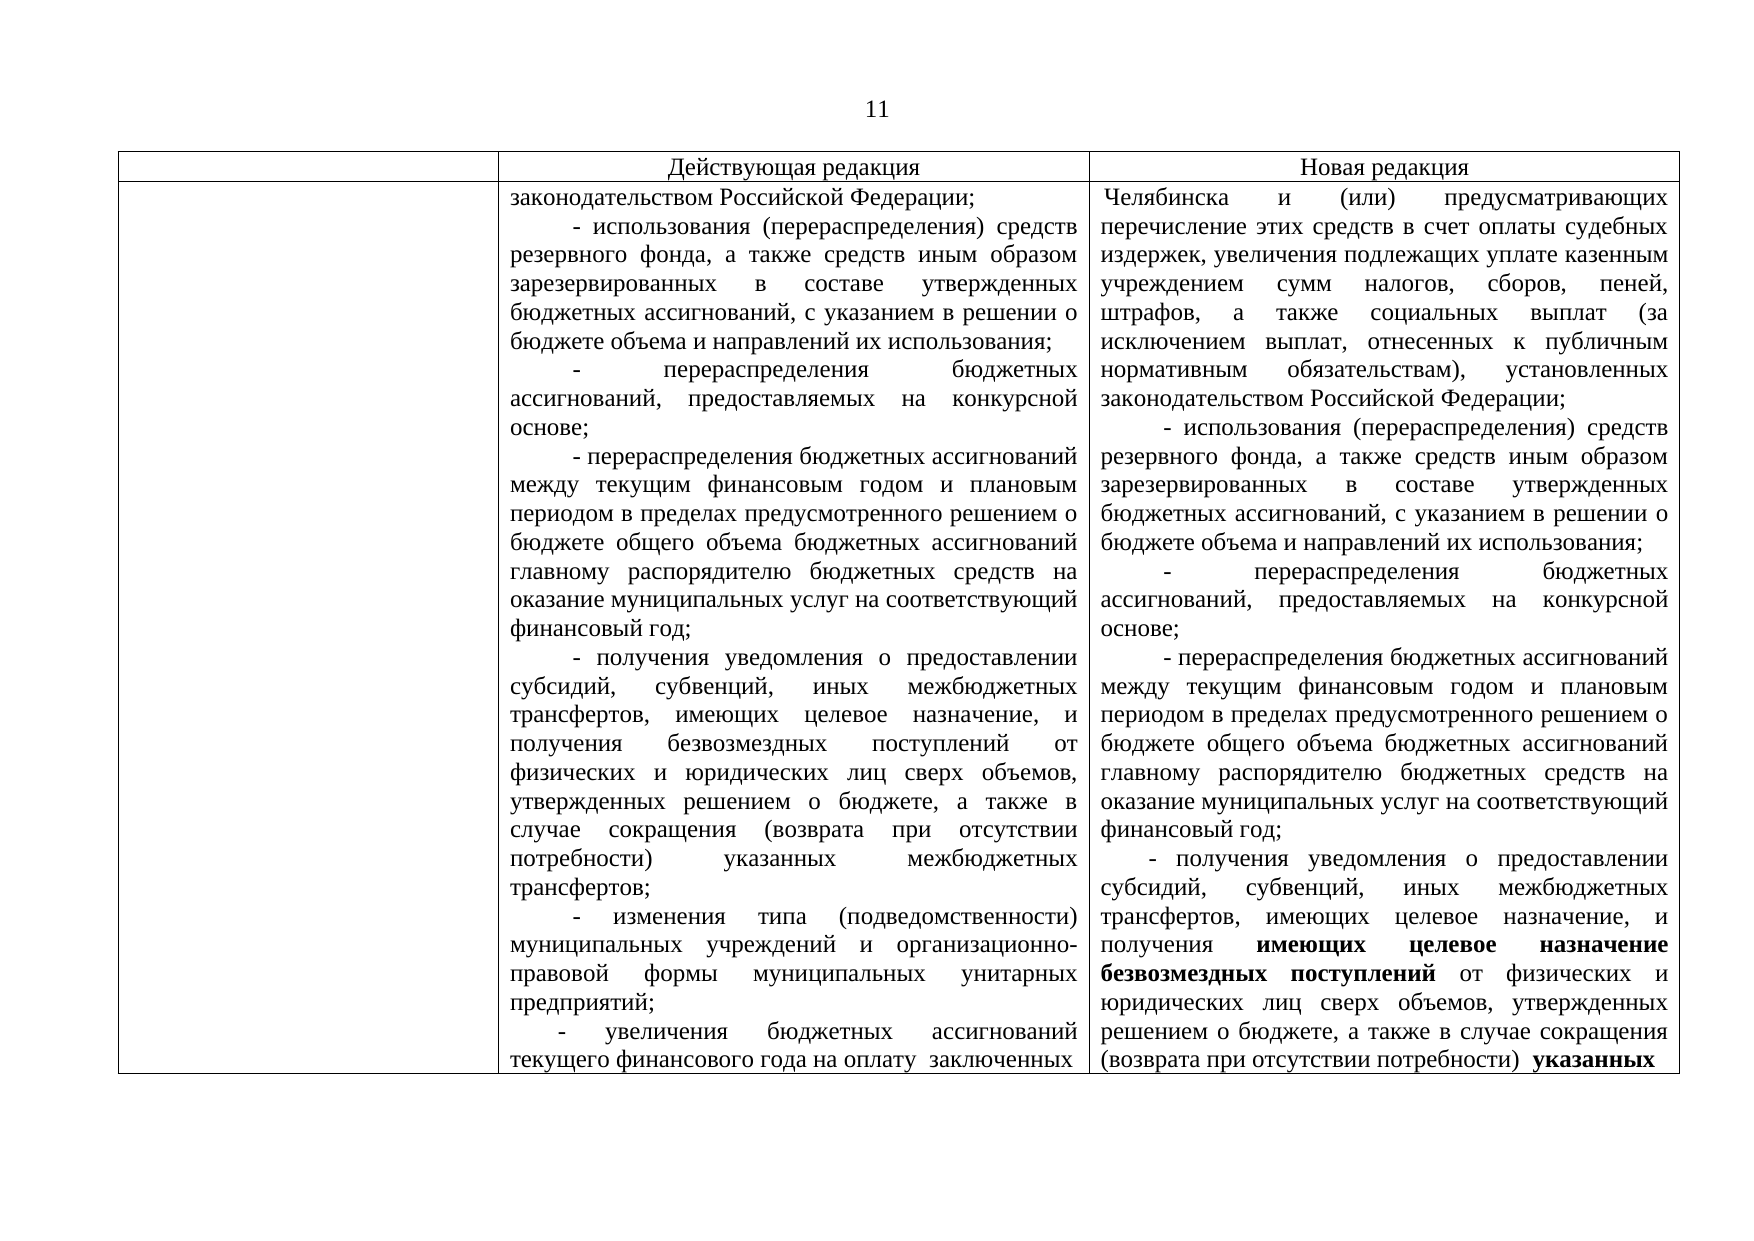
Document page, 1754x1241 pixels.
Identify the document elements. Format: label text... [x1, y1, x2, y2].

table_cell Новая редакция [1090, 152, 1679, 181]
table_cell Действующая редакция [499, 152, 1089, 181]
table_cell законодательством Российской Федерации; - использования (перераспределения) средств резервного фонда, а также средств иным образом зарезервированных в составе утвержденных бюджетных ассигнований, с указанием в решении о бюджете объема и направлений их использования; - перераспределения бюджетных ассигнований, предоставляемых на конкурсной основе; - перераспределения бюджетных ассигнований между текущим финансовым годом и плановым периодом в пределах предусмотренного решением о бюджете общего объема бюджетных ассигнований главному распорядителю бюджетных средств на оказание муниципальных услуг на соответствующий финансовый год; - получения уведомления о предоставлении субсидий, субвенций, иных межбюджетных трансфертов, имеющих целевое назначение, и получения безвозмездных поступлений от физических и юридических лиц сверх объемов, утвержденных решением о бюджете, а также в случае сокращения (возврата при отсутствии потребности) указанных межбюджетных трансфертов; - изменения типа (подведомственности) муниципальных учреждений и организационно-правовой формы муниципальных унитарных предприятий; - увеличения бюджетных ассигнований текущего финансового года на оплату заключенных [499, 182, 1089, 1073]
table_cell [119, 182, 498, 1073]
table_cell Челябинска и (или) предусматривающих перечисление этих средств в счет оплаты судебных издержек, увеличения подлежащих уплате казенным учреждением сумм налогов, сборов, пеней, штрафов, а также социальных выплат (за исключением выплат, отнесенных к публичным нормативным обязательствам), установленных законодательством Российской Федерации; - использования (перераспределения) средств резервного фонда, а также средств иным образом зарезервированных в составе утвержденных бюджетных ассигнований, с указанием в решении о бюджете объема и направлений их использования; - перераспределения бюджетных ассигнований, предоставляемых на конкурсной основе; - перераспределения бюджетных ассигнований между текущим финансовым годом и плановым периодом в пределах предусмотренного решением о бюджете общего объема бюджетных ассигнований главному распорядителю бюджетных средств на оказание муниципальных услуг на соответствующий финансовый год; - получения уведомления о предоставлении субсидий, субвенций, иных межбюджетных трансфертов, имеющих целевое назначение, и получения имеющих целевое назначение безвозмездных поступлений от физических и юридических лиц сверх объемов, утвержденных решением о бюджете, а также в случае сокращения (возврата при отсутствии потребности) указанных [1090, 182, 1679, 1073]
table_cell [119, 152, 498, 181]
